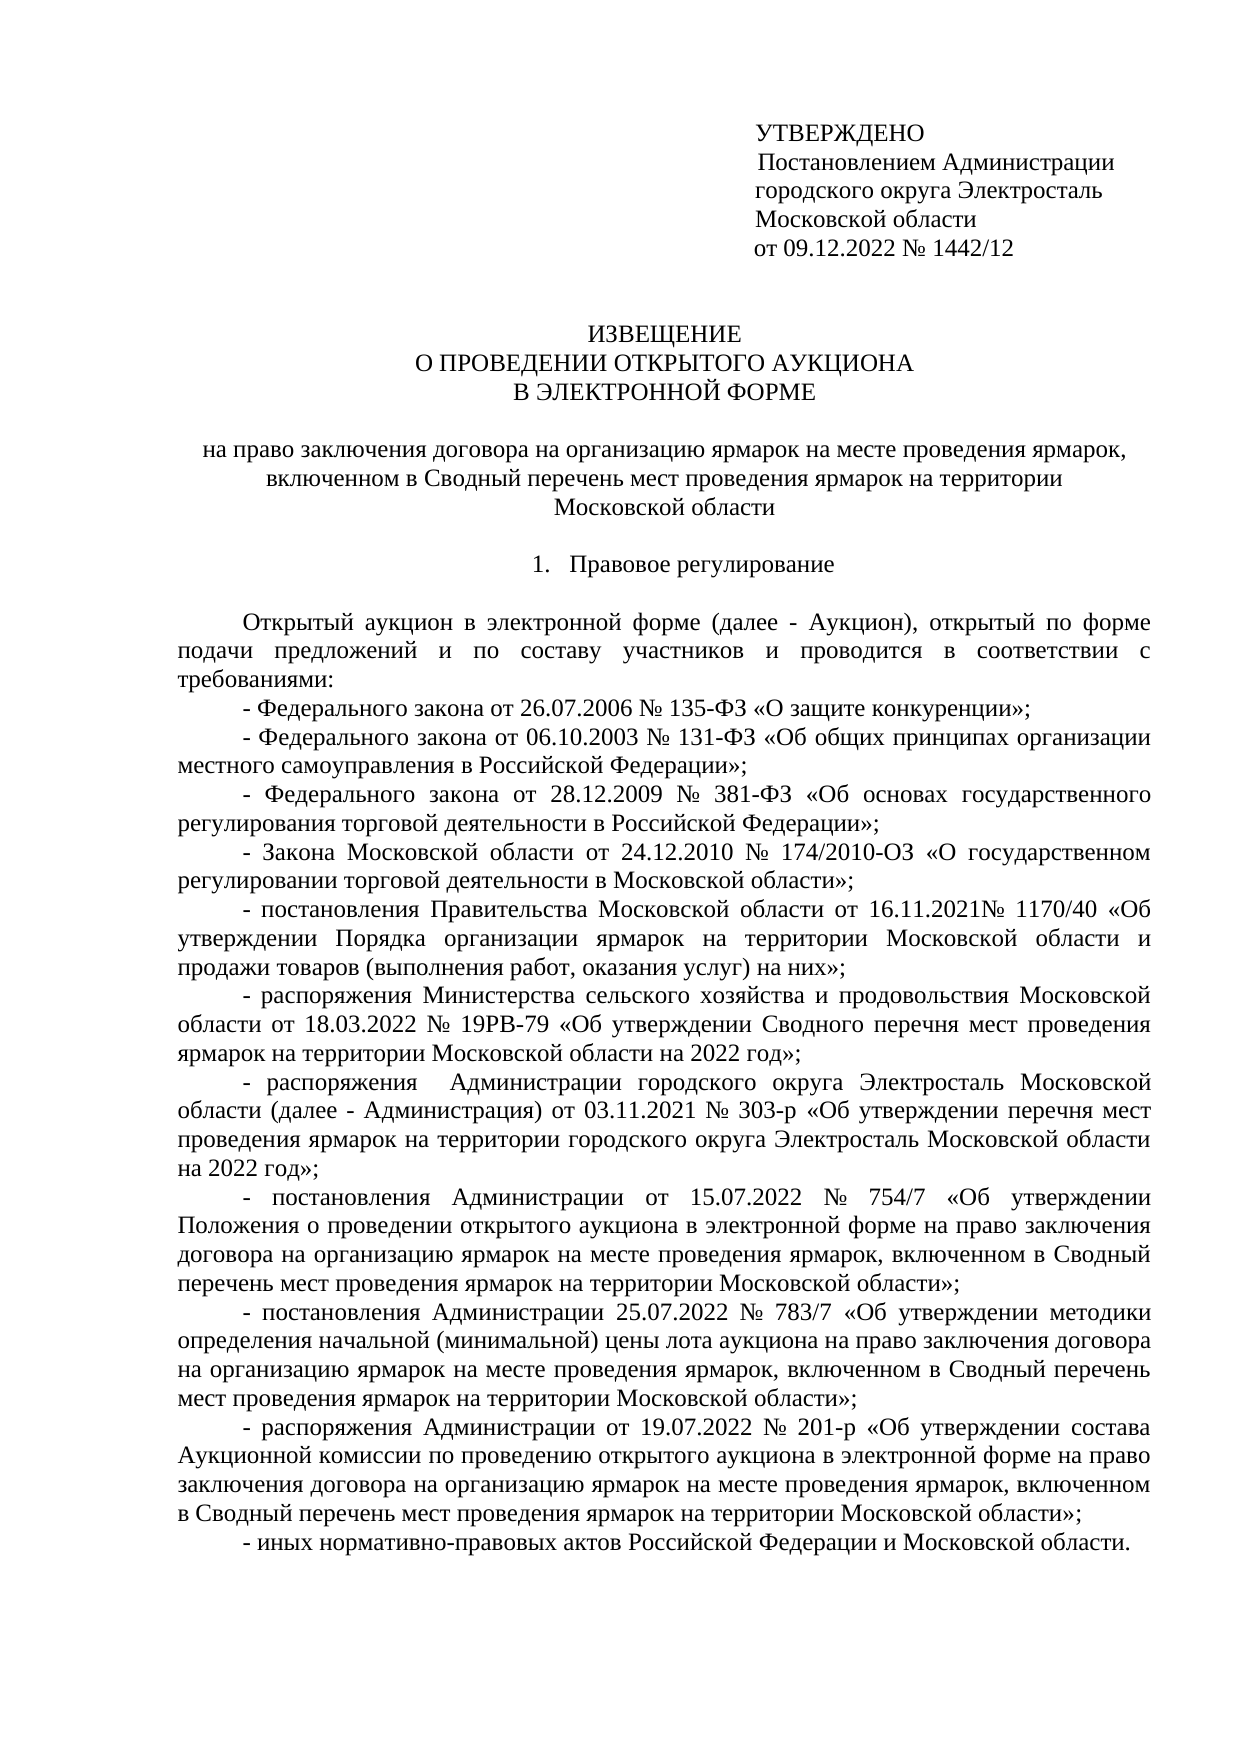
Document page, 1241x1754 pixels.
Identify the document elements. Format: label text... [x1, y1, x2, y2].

text - постановления Правительства Московской области от 16.11.2021№ 1170/40 «Об утверждении Порядка организации ярмарок на территории Московской области и продажи товаров (выполнения работ, оказания услуг) на них»; [177, 894, 1152, 981]
text В ЭЛЕКТРОННОЙ ФОРМЕ [177, 377, 1152, 406]
text Постановлением Администрации [236, 147, 1152, 176]
text Открытый аукцион в электронной форме (далее - Аукцион), открытый по форме подачи предложений и по составу участников и проводится в соответствии с требованиями: [177, 607, 1152, 693]
text - иных нормативно-правовых актов Российской Федерации и Московской области. [177, 1527, 1152, 1556]
text - постановления Администрации 25.07.2022 № 783/7 «Об утверждении методики определения начальной (минимальной) цены лота аукциона на право заключения договора на организацию ярмарок на месте проведения ярмарок, включенном в Сводный перечень мест проведения ярмарок на территории Московской области»; [177, 1297, 1152, 1412]
text - Федерального закона от 06.10.2003 № 131-ФЗ «Об общих принципах организации местного самоуправления в Российской Федерации»; [177, 722, 1152, 779]
text ИЗВЕЩЕНИЕ [177, 319, 1152, 348]
text на право заключения договора на организацию ярмарок на месте проведения ярмарок, включенном в Сводный перечень мест проведения ярмарок на территории [177, 434, 1152, 492]
text О ПРОВЕДЕНИИ ОТКРЫТОГО АУКЦИОНА [177, 348, 1152, 377]
text Московской области [177, 492, 1152, 521]
list Правовое регулирование [215, 549, 1152, 578]
text - Федерального закона от 28.12.2009 № 381-ФЗ «Об основах государственного регулирования торговой деятельности в Российской Федерации»; [177, 779, 1152, 837]
text городского округа Электросталь [236, 176, 1152, 204]
text - постановления Администрации от 15.07.2022 № 754/7 «Об утверждении Положения о проведении открытого аукциона в электронной форме на право заключения договора на организацию ярмарок на месте проведения ярмарок, включенном в Сводный перечень мест проведения ярмарок на территории Московской области»; [177, 1182, 1152, 1297]
text - распоряжения Министерства сельского хозяйства и продовольствия Московской области от 18.03.2022 № 19РВ-79 «Об утверждении Сводного перечня мест проведения ярмарок на территории Московской области на 2022 год»; [177, 981, 1152, 1067]
text - распоряжения Администрации от 19.07.2022 № 201-р «Об утверждении состава Аукционной комиссии по проведению открытого аукциона в электронной форме на право заключения договора на организацию ярмарок на месте проведения ярмарок, включенном в Сводный перечень мест проведения ярмарок на территории Московской области»; [177, 1412, 1152, 1527]
text - распоряжения Администрации городского округа Электросталь Московской области (далее - Администрация) от 03.11.2021 № 303-р «Об утверждении перечня мест проведения ярмарок на территории городского округа Электросталь Московской области на 2022 год»; [177, 1067, 1152, 1182]
text - Закона Московской области от 24.12.2010 № 174/2010-ОЗ «О государственном регулировании торговой деятельности в Московской области»; [177, 837, 1152, 894]
text от 09.12.2022 № 1442/12 [236, 233, 1152, 262]
text Московской области [236, 204, 1152, 233]
text УТВЕРЖДЕНО [236, 118, 1152, 147]
text - Федерального закона от 26.07.2006 № 135-ФЗ «О защите конкуренции»; [177, 693, 1152, 722]
